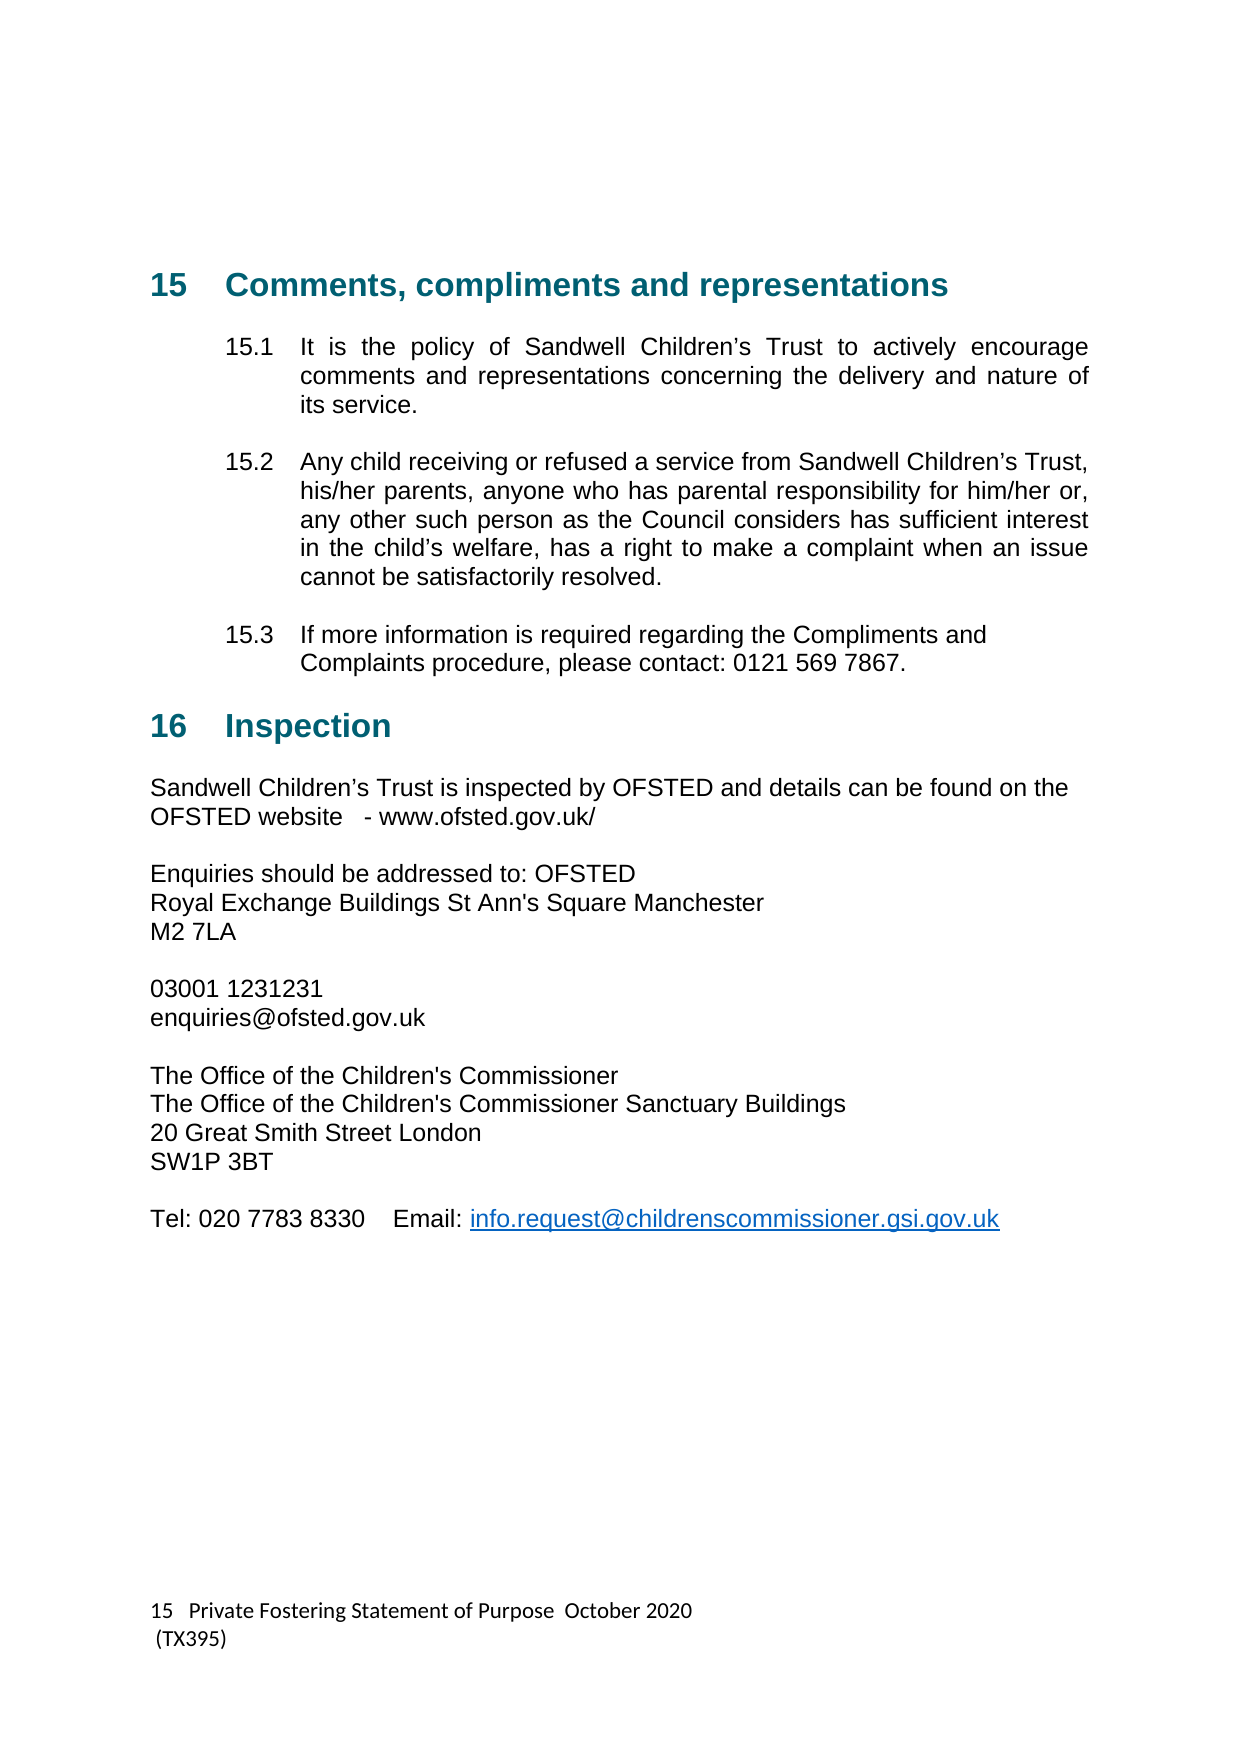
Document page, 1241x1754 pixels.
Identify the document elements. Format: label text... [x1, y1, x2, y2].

text 15.2 Any child receiving or refused a service from Sandwell Children’s Trust, his/her parents, anyone who has parental responsibility for him/her or, any other such person as the Council considers has sufficient interest in the child’s welfare, has a right to make a complaint when an issue cannot be satisfactorily resolved. [225, 447, 1090, 591]
text SW1P 3BT [150, 1147, 1090, 1176]
text Sandwell Children’s Trust is inspected by OFSTED and details can be found on the OFSTED website - www.ofsted.gov.uk/ [150, 773, 1090, 831]
text 16 Inspection [150, 706, 1090, 744]
text 20 Great Smith Street London [150, 1118, 1090, 1147]
text 15.1 It is the policy of Sandwell Children’s Trust to actively encourage comments and representations concerning the delivery and nature of its service. [225, 332, 1090, 418]
text 15.3 If more information is required regarding the Compliments and Complaints procedure, please contact: 0121 569 7867. [225, 620, 1090, 677]
text 03001 1231231 [150, 974, 1090, 1003]
text enquiries@ofsted.gov.uk [150, 1003, 1090, 1032]
text Tel: 020 7783 8330 Email: info.request@childrenscommissioner.gsi.gov.uk [150, 1204, 1090, 1233]
text Royal Exchange Buildings St Ann's Square Manchester [150, 888, 1090, 917]
text 15 Comments, compliments and representations [150, 265, 1090, 303]
text The Office of the Children's Commissioner [150, 1061, 1090, 1089]
text The Office of the Children's Commissioner Sanctuary Buildings [150, 1089, 1090, 1118]
text Enquiries should be addressed to: OFSTED [150, 859, 1090, 888]
text M2 7LA [150, 917, 1090, 946]
